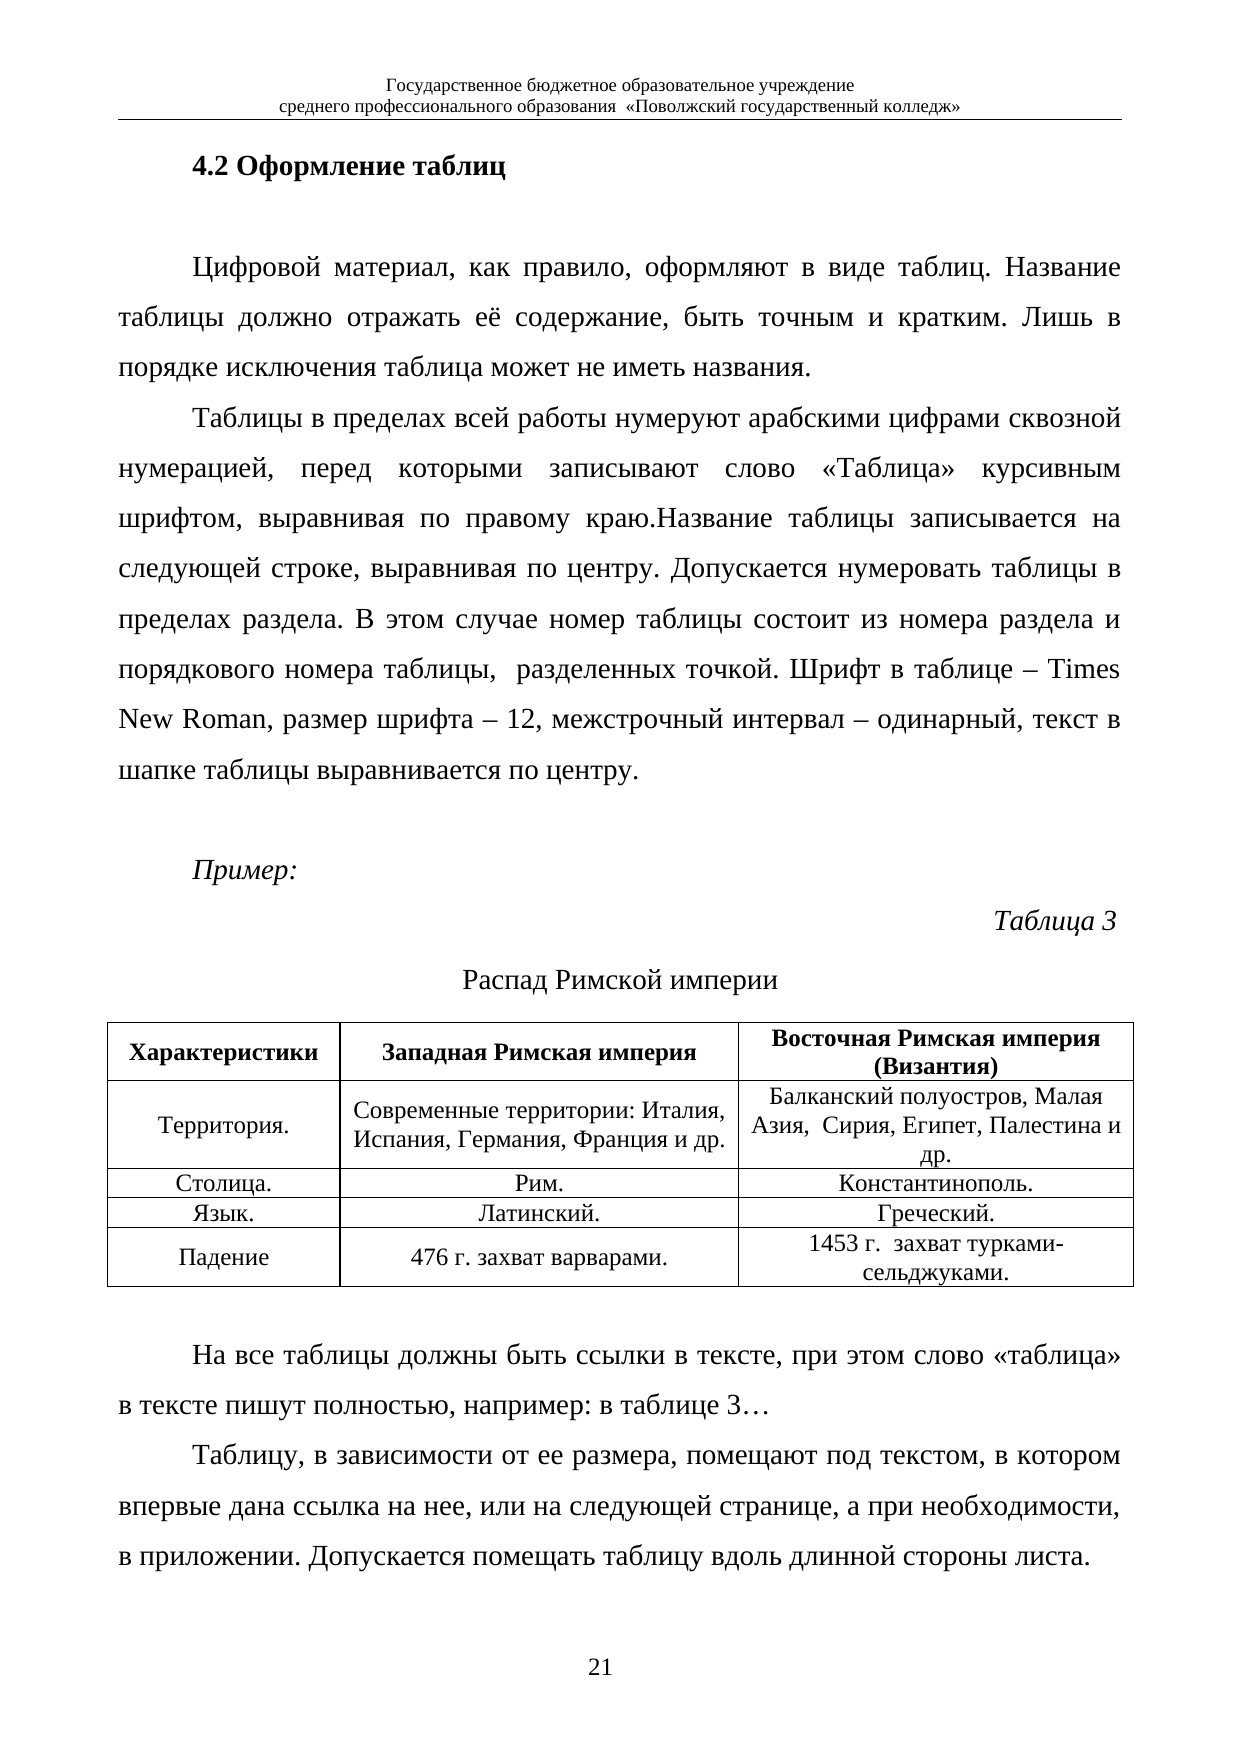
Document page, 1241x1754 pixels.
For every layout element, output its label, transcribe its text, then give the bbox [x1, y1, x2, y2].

table_cell Современные территории: Италия, Испания, Германия, Франция и др. [341, 1081, 738, 1167]
text Таблица 3 [118, 903, 1122, 936]
text Цифровой материал, как правило, оформляют в виде таблиц. Название таблицы должно отражать её содержание, быть точным и кратким. Лишь в порядке исключения таблица может не иметь названия. [118, 249, 1122, 383]
table_cell Греческий. [739, 1198, 1133, 1227]
table_header Западная Римская империя [341, 1023, 738, 1080]
table_cell Падение [108, 1228, 339, 1286]
table_cell Язык. [108, 1198, 339, 1227]
table_cell Балканский полуостров, Малая Азия, Сирия, Египет, Палестина и др. [739, 1081, 1133, 1167]
text Таблицы в пределах всей работы нумеруют арабскими цифрами сквозной нумерацией, перед которыми записывают слово «Таблица» курсивным шрифтом, выравнивая по правому краю.Название таблицы записывается на следующей строке, выравнивая по центру. Допускается нумеровать таблицы в пределах раздела. В этом случае номер таблицы состоит из номера раздела и порядкового номера таблицы, разделенных точкой. Шрифт в таблице – Times New Roman, размер шрифта – 12, межстрочный интервал – одинарный, текст в шапке таблицы выравнивается по центру. [118, 400, 1122, 785]
subtitle 4.2 Оформление таблиц [192, 148, 1122, 182]
text На все таблицы должны быть ссылки в тексте, при этом слово «таблица» в тексте пишут полностью, например: в таблице 3… [118, 1337, 1122, 1421]
text Таблицу, в зависимости от ее размера, помещают под текстом, в котором впервые дана ссылка на нее, или на следующей странице, а при необходимости, в приложении. Допускается помещать таблицу вдоль длинной стороны листа. [118, 1437, 1122, 1572]
table_header Восточная Римская империя (Византия) [739, 1023, 1133, 1080]
table_header Характеристики [108, 1023, 339, 1080]
text Распад Римской империи [118, 962, 1122, 996]
table_cell Константинополь. [739, 1169, 1133, 1197]
table_cell Латинский. [341, 1198, 738, 1227]
table_cell Рим. [341, 1169, 738, 1197]
table_cell 476 г. захват варварами. [341, 1228, 738, 1286]
table_cell 1453 г. захват турками-сельджуками. [739, 1228, 1133, 1286]
table_cell Территория. [108, 1081, 339, 1167]
table_cell Столица. [108, 1169, 339, 1197]
text Пример: [118, 852, 1122, 886]
